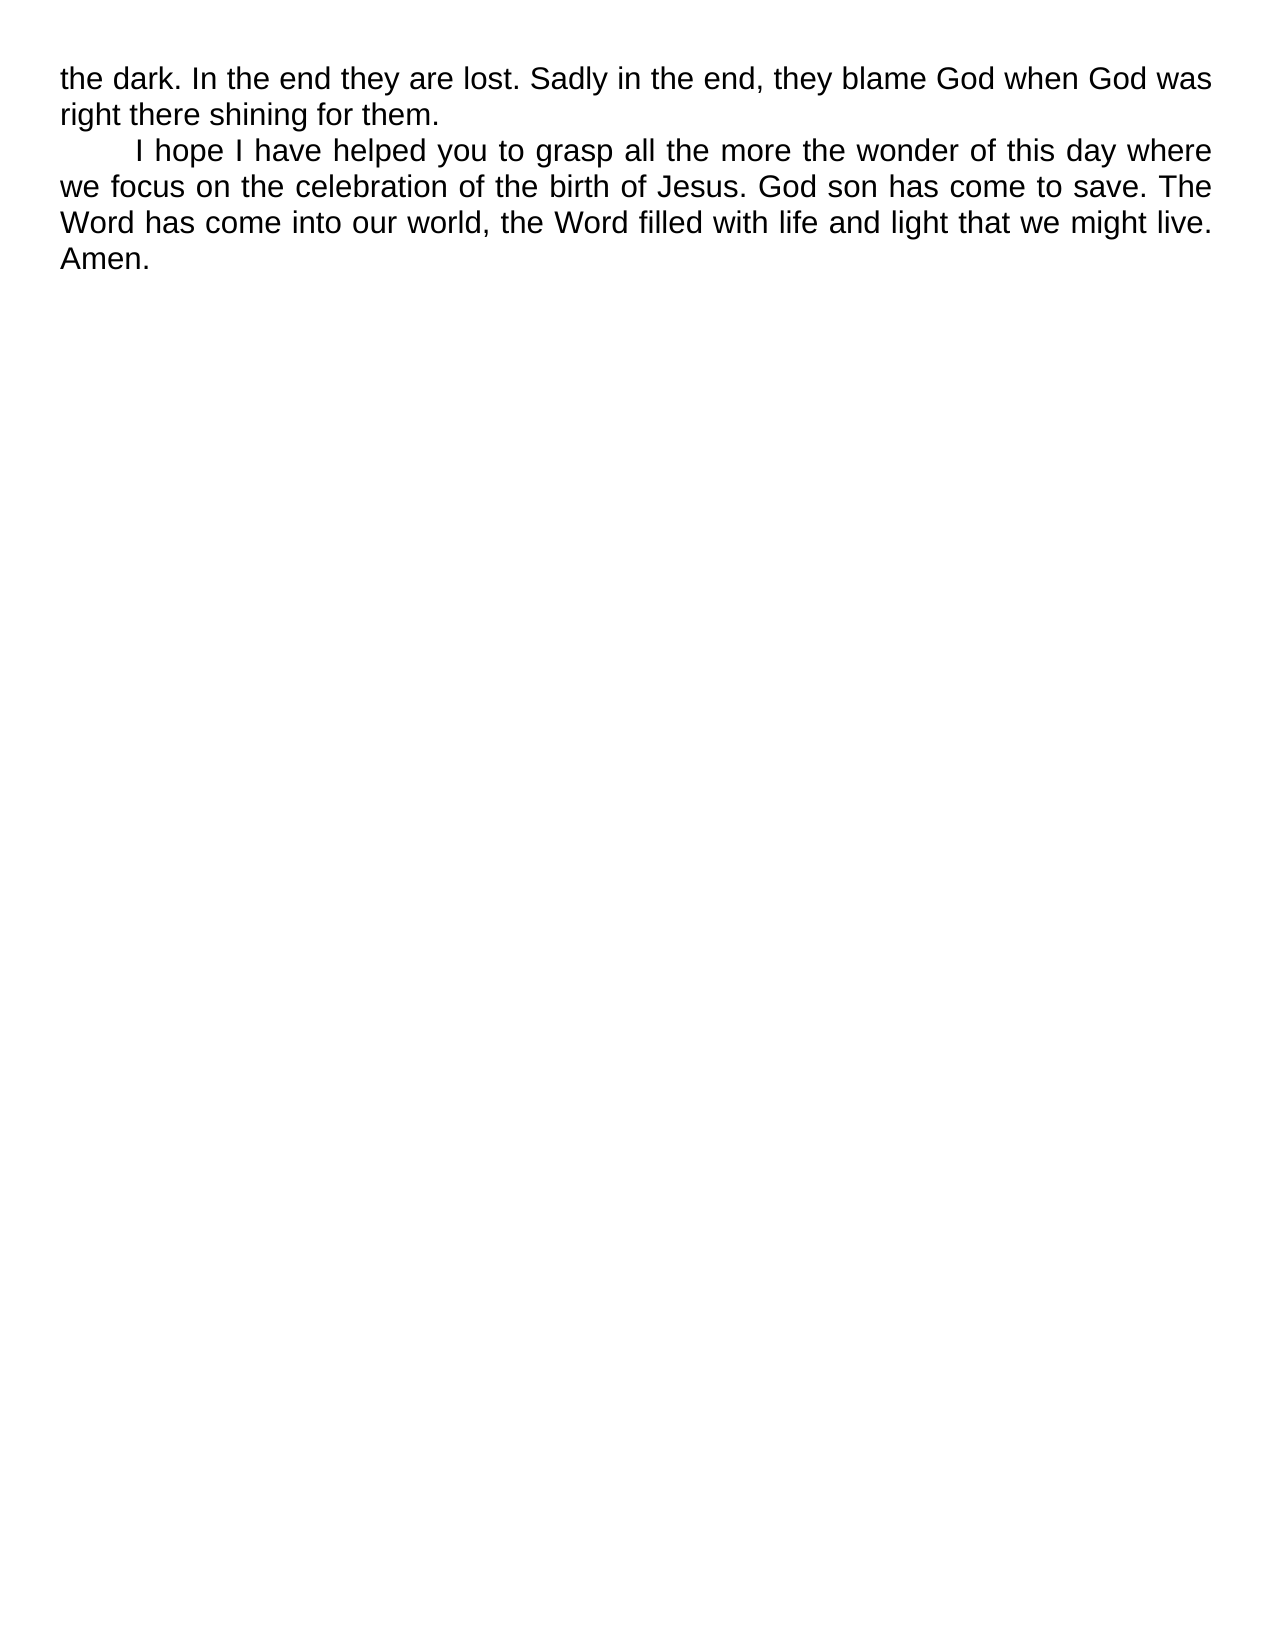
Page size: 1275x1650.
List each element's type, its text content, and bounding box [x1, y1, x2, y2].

text I hope I have helped you to grasp all the more the wonder of this day where we focus on the celebration of the birth of Jesus. God son has come to save. The Word has come into our world, the Word filled with life and light that we might live. Amen. [60, 132, 1215, 276]
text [60, 60, 1215, 132]
